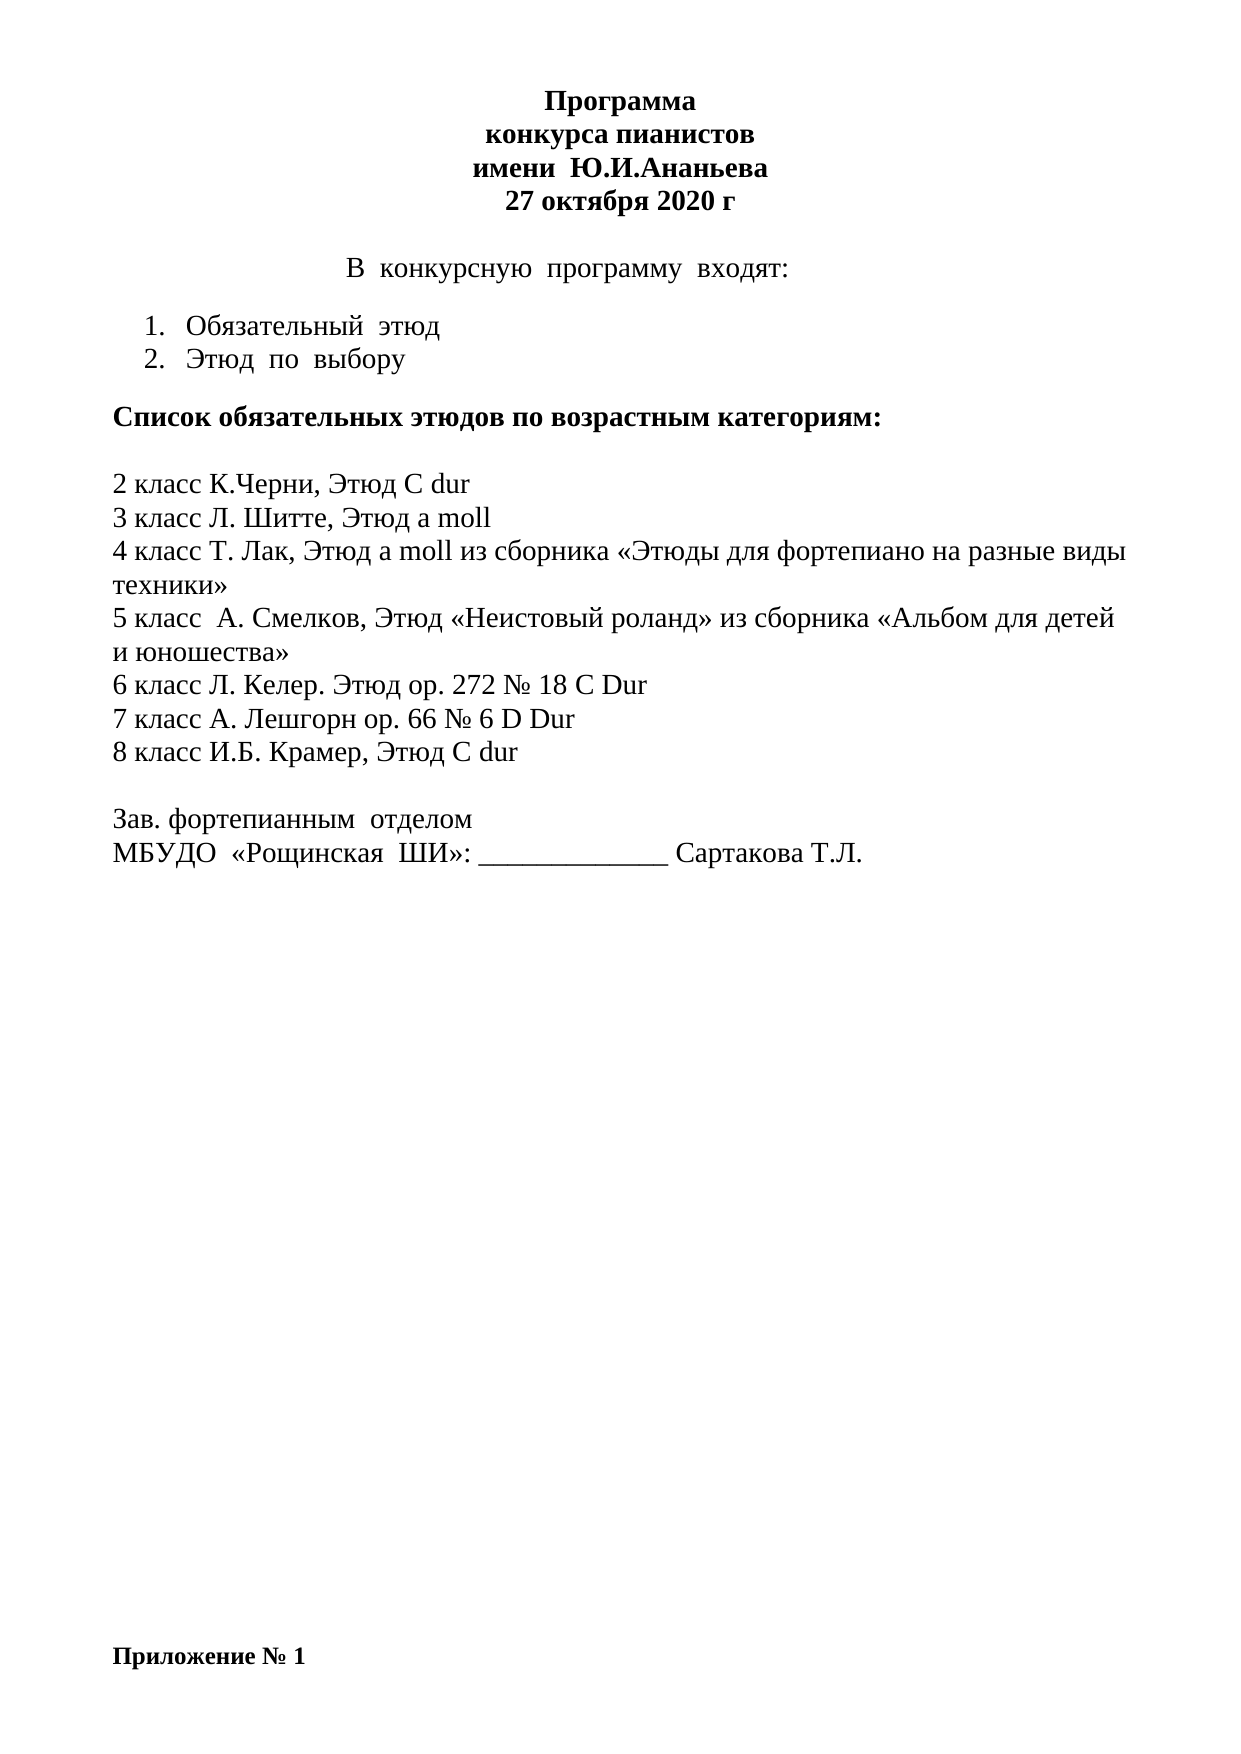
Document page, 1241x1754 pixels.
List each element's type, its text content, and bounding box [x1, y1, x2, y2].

text Программа [112, 83, 1128, 116]
text 7 класс А. Лешгорн ор. 66 № 6 D Dur [112, 701, 1128, 734]
text В конкурсную программу входят: [112, 250, 1128, 284]
text 2 класс К.Черни, Этюд С dur [112, 466, 1128, 500]
text 27 октября 2020 г [112, 183, 1128, 217]
text Приложение № 1 [112, 1641, 1128, 1670]
text 6 класс Л. Келер. Этюд ор. 272 № 18 C Dur [112, 667, 1128, 701]
text 8 класс И.Б. Крамер, Этюд С dur [112, 734, 1128, 768]
text 5 класс А. Смелков, Этюд «Неистовый роланд» из сборника «Альбом для детей и юношества» [289, 600, 1128, 667]
text Список обязательных этюдов по возрастным категориям: [112, 399, 1128, 433]
text 4 класс Т. Лак, Этюд a moll из сборника «Этюды для фортепиано на разные виды техники» [112, 533, 1128, 600]
text имени Ю.И.Ананьева [112, 150, 1128, 183]
text 3 класс Л. Шитте, Этюд а moll [112, 500, 1128, 533]
list Этюд по выбору [143, 342, 1128, 375]
text МБУДО «Рощинская ШИ»: _____________ Сартакова Т.Л. [112, 835, 1128, 869]
text Зав. фортепианным отделом [112, 802, 1128, 835]
text конкурса пианистов [112, 116, 1128, 150]
list Обязательный этюд [143, 308, 1128, 342]
